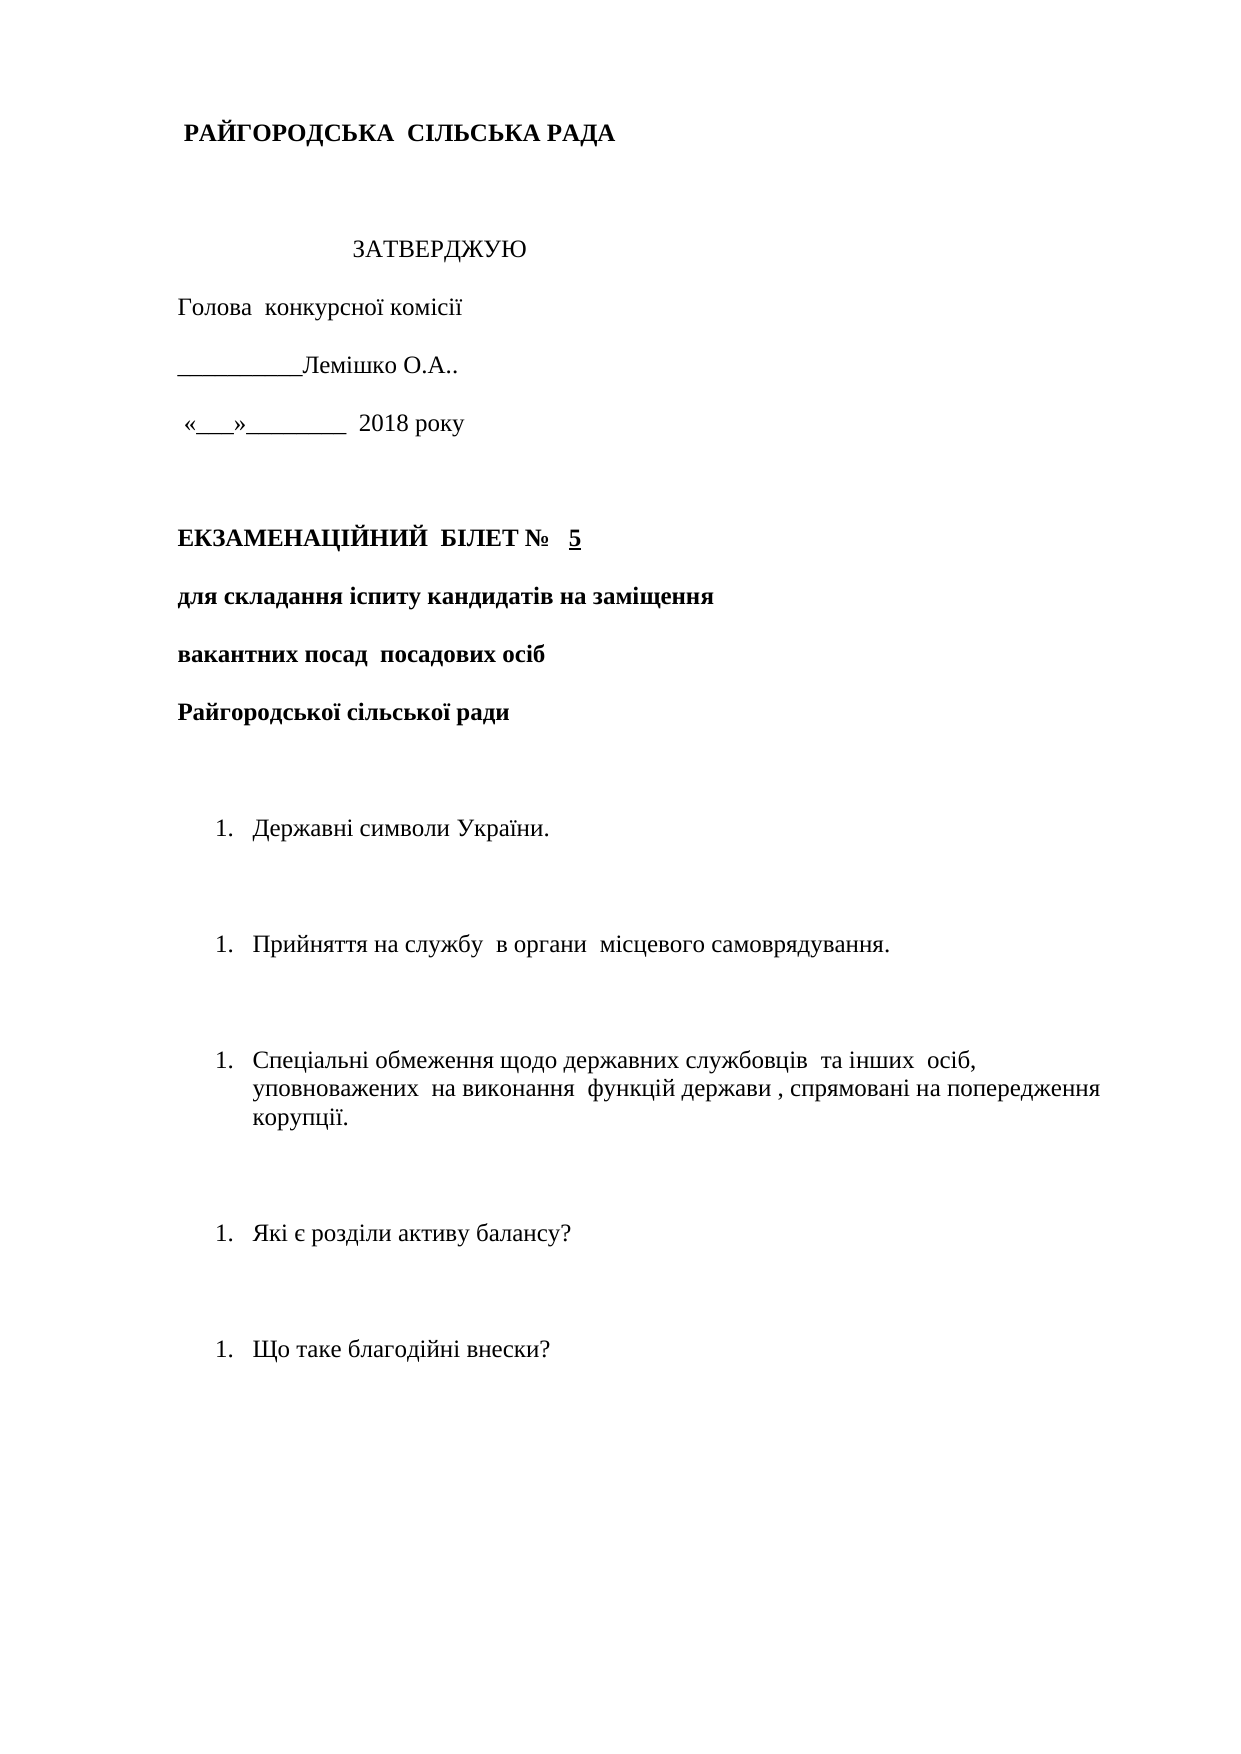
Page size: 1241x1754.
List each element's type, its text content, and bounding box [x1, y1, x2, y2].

list Державні символи України. [215, 813, 1152, 842]
text Райгородської сільської ради [177, 697, 1152, 726]
list Спеціальні обмеження щодо державних службовців та інших осіб, уповноважених на виконання функцій держави , спрямовані на попередження корупції. [215, 1045, 1152, 1131]
list Прийняття на службу в органи місцевого самоврядування. [215, 929, 1152, 958]
text ЗАТВЕРДЖУЮ [177, 234, 1152, 263]
text Голова конкурсної комісії [177, 292, 1152, 321]
list Що таке благодійні внески? [215, 1334, 1152, 1363]
list Які є розділи активу балансу? [215, 1218, 1152, 1247]
text для складання іспиту кандидатів на заміщення [177, 581, 1152, 610]
text РАЙГОРОДСЬКА СІЛЬСЬКА РАДА [177, 118, 1152, 147]
text «___»________ 2018 року [177, 408, 1152, 436]
text ЕКЗАМЕНАЦІЙНИЙ БІЛЕТ № 5 [177, 523, 1152, 552]
text __________Лемішко О.А.. [177, 350, 1152, 378]
text вакантних посад посадових осіб [177, 639, 1152, 668]
